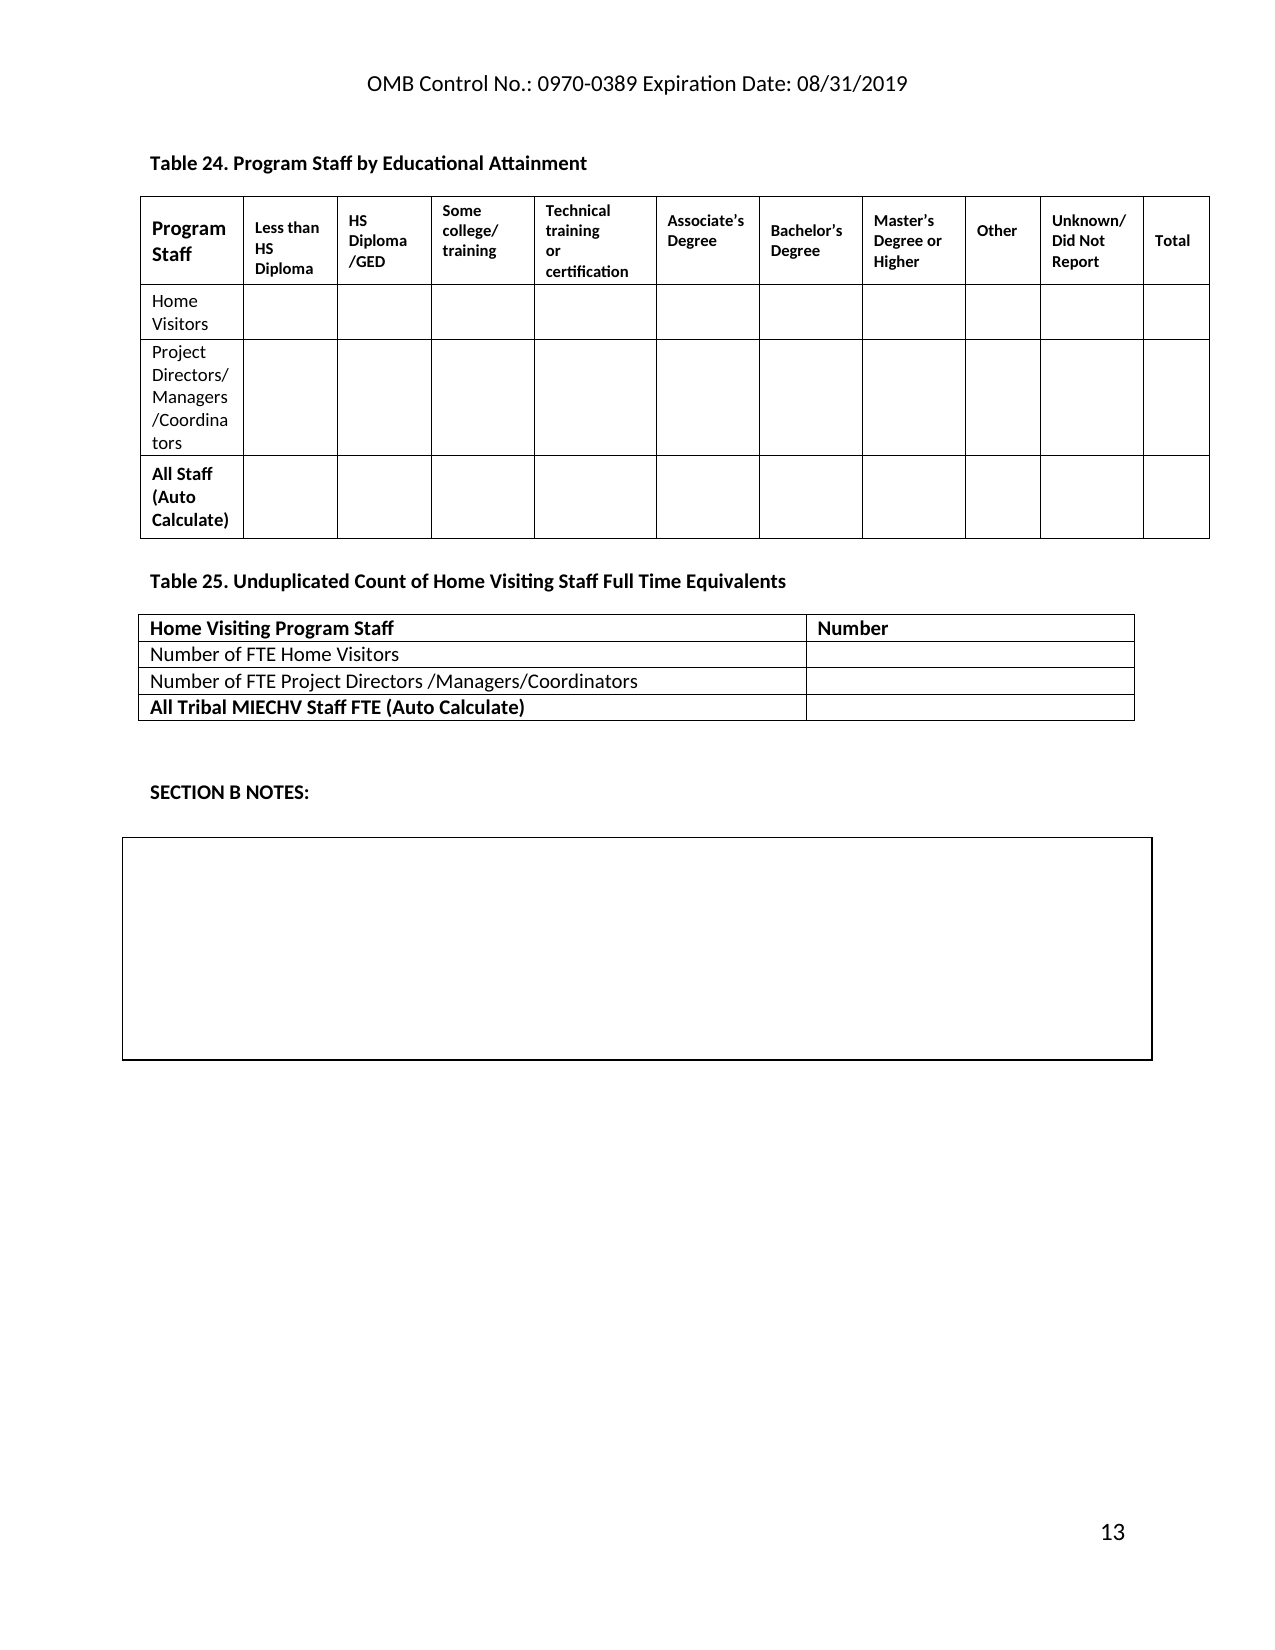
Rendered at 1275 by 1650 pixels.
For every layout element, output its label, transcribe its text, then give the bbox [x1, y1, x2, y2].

table_cell [760, 340, 862, 454]
table_cell [657, 456, 759, 538]
table_cell [807, 642, 1134, 667]
table_cell [535, 340, 656, 454]
table_cell [966, 285, 1040, 339]
table_header Number [807, 615, 1134, 641]
table_cell [657, 340, 759, 454]
table_header Master’s Degree or Higher [863, 197, 965, 284]
table_header Some college/ training [432, 197, 534, 284]
table_cell [863, 285, 965, 339]
table_cell Project Directors/Managers/Coordinators [141, 340, 243, 454]
table_cell [432, 285, 534, 339]
table_cell [1144, 456, 1209, 538]
table_cell [338, 285, 431, 339]
table_cell [760, 285, 862, 339]
text Table 24. Program Staff by Educational Attainment [150, 150, 1125, 175]
table_cell [432, 340, 534, 454]
table_cell [863, 456, 965, 538]
table_cell Home Visitors [141, 285, 243, 339]
table_cell [966, 456, 1040, 538]
table_header Technical training or certification [535, 197, 656, 284]
table_cell [535, 285, 656, 339]
table_cell [966, 340, 1040, 454]
table_header Program Staff [141, 197, 243, 284]
table_header Bachelor’s Degree [760, 197, 862, 284]
table_cell [244, 340, 337, 454]
table_cell [1041, 456, 1143, 538]
table_header HS Diploma /GED [338, 197, 431, 284]
table_cell [535, 456, 656, 538]
table_cell [432, 456, 534, 538]
table_header Less than HS Diploma [244, 197, 337, 284]
table_cell [863, 340, 965, 454]
text SECTION B NOTES: [150, 779, 1125, 805]
table_cell [807, 668, 1134, 693]
table_cell [807, 695, 1134, 720]
table_header Unknown/ Did Not Report [1041, 197, 1143, 284]
table_header Other [966, 197, 1040, 284]
table_cell All Staff (Auto Calculate) [141, 456, 243, 538]
table_cell [1144, 285, 1209, 339]
table_cell [338, 340, 431, 454]
table_cell [760, 456, 862, 538]
table_cell [244, 285, 337, 339]
table_cell All Tribal MIECHV Staff FTE (Auto Calculate) [139, 695, 806, 720]
table_cell [657, 285, 759, 339]
table_header Total [1144, 197, 1209, 284]
table_header Associate’s Degree [657, 197, 759, 284]
table_cell [338, 456, 431, 538]
table_cell Number of FTE Project Directors /Managers/Coordinators [139, 668, 806, 693]
table_cell Number of FTE Home Visitors [139, 642, 806, 667]
text Table 25. Unduplicated Count of Home Visiting Staff Full Time Equivalents [150, 568, 1125, 593]
table_cell [244, 456, 337, 538]
table_header Home Visiting Program Staff [139, 615, 806, 641]
table_cell [1041, 285, 1143, 339]
table_cell [1041, 340, 1143, 454]
table_cell [1144, 340, 1209, 454]
